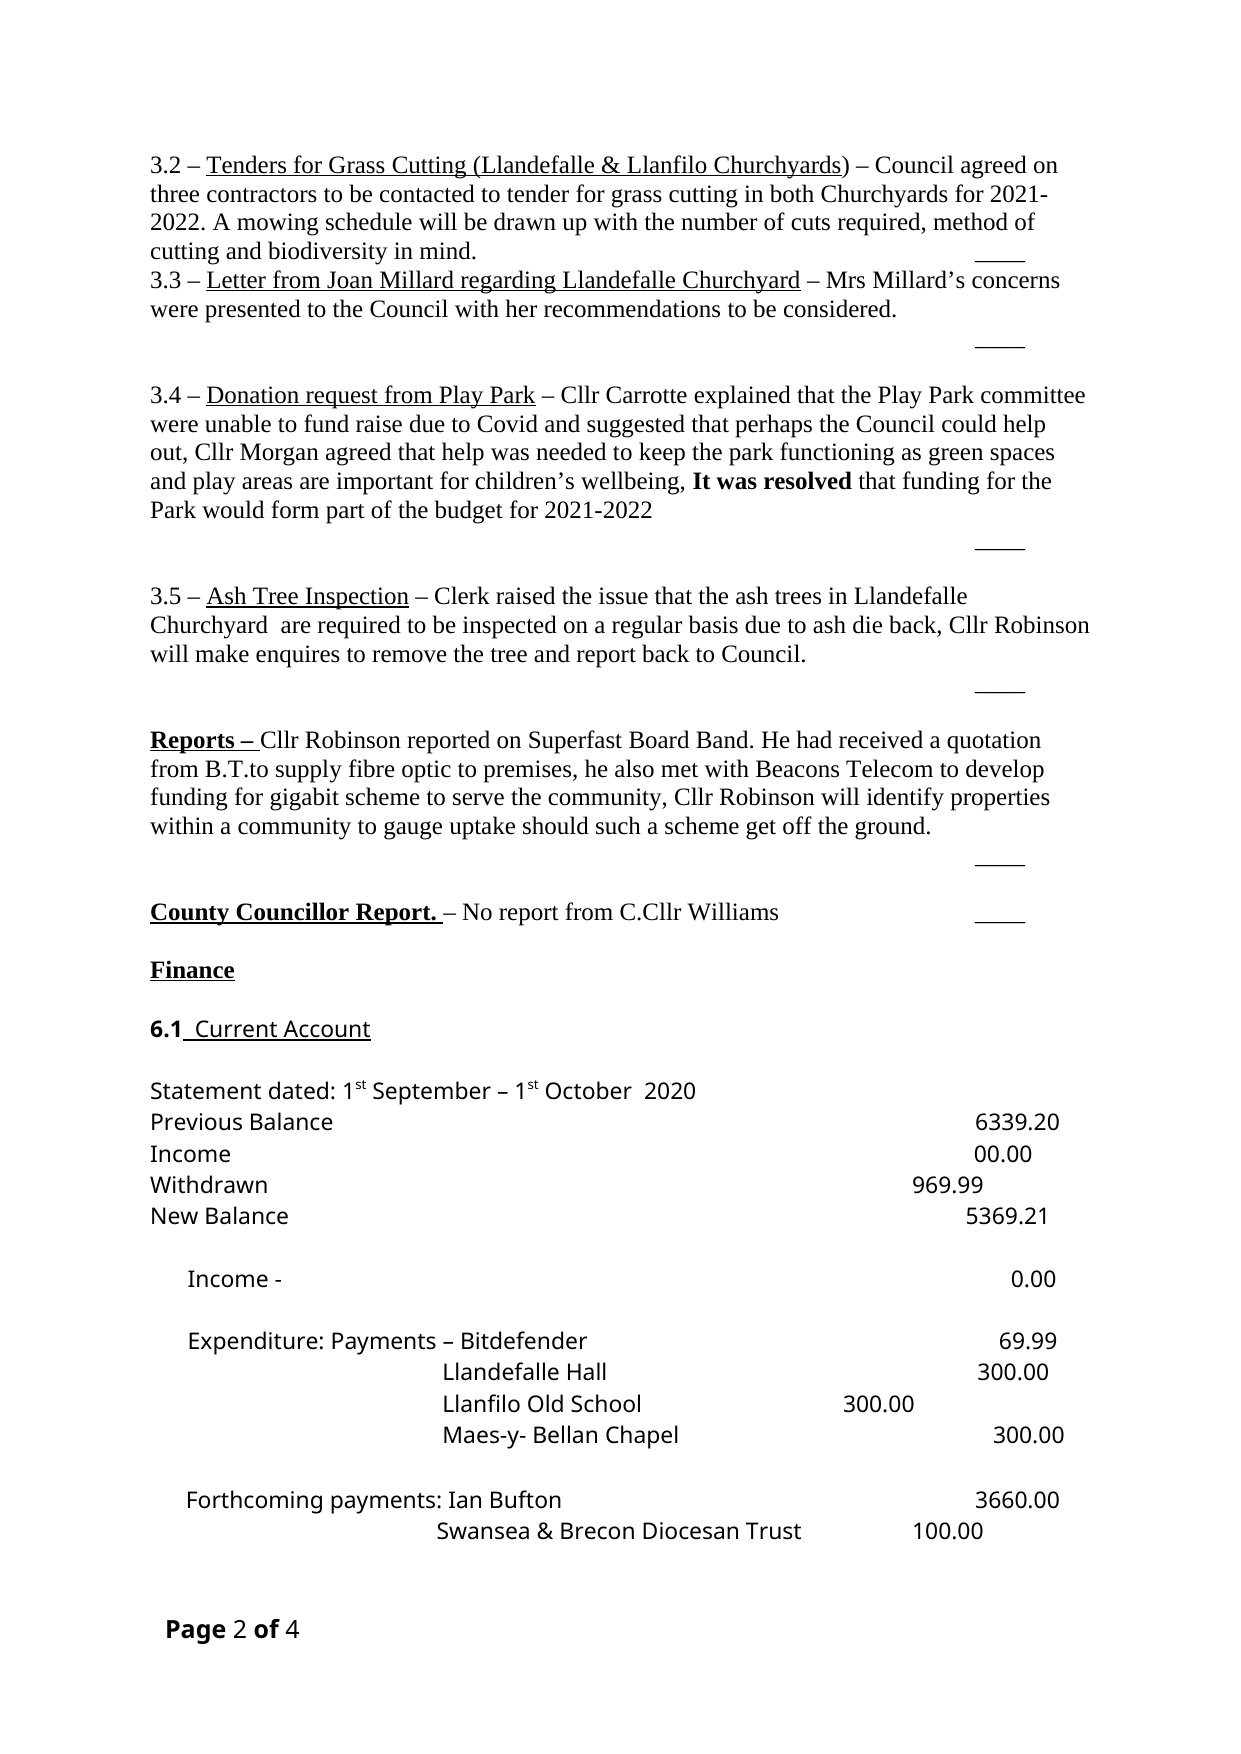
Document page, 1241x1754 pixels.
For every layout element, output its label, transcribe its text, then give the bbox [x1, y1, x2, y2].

text Income - 0.00 [187, 1262, 1090, 1294]
text Statement dated: 1st September – 1st October 2020 [150, 1075, 1090, 1106]
text Reports – Cllr Robinson reported on Superfast Board Band. He had received a quotation from B.T.to supply fibre optic to premises, he also met with Beacons Telecom to develop funding for gigabit scheme to serve the community, Cllr Robinson will identify properties within a community to gauge uptake should such a scheme get off the ground. [150, 725, 1090, 840]
text ____ [150, 524, 1090, 552]
text ____ [150, 322, 1090, 351]
text 3.4 – Donation request from Play Park – Cllr Carrotte explained that the Play Park committee were unable to fund raise due to Covid and suggested that perhaps the Council could help out, Cllr Morgan agreed that help was needed to keep the park functioning as green spaces and play areas are important for children’s wellbeing, It was resolved that funding for the Park would form part of the budget for 2021-2022 [150, 380, 1090, 524]
text Forthcoming payments: Ian Bufton 3660.00 [150, 1484, 1090, 1515]
text Income 00.00 [150, 1137, 1090, 1169]
text Previous Balance 6339.20 [150, 1106, 1090, 1137]
text County Councillor Report. – No report from C.Cllr Williams ____ [150, 897, 1090, 926]
text Maes-y- Bellan Chapel 300.00 [187, 1419, 1090, 1450]
text New Balance 5369.21 [150, 1200, 1090, 1231]
text Llandefalle Hall 300.00 [187, 1356, 1090, 1387]
text Finance [150, 955, 1090, 984]
text ____ [150, 667, 1090, 696]
text Expenditure: Payments – Bitdefender 69.99 [187, 1325, 1090, 1356]
text ____ [150, 840, 1090, 869]
text Swansea & Brecon Diocesan Trust 100.00 [187, 1515, 1090, 1547]
text Llanfilo Old School 300.00 [187, 1387, 1090, 1419]
text 6.1 Current Account [150, 1012, 1090, 1044]
text 3.3 – Letter from Joan Millard regarding Llandefalle Churchyard – Mrs Millard’s concerns were presented to the Council with her recommendations to be considered. [150, 265, 1090, 322]
text 3.5 – Ash Tree Inspection – Clerk raised the issue that the ash trees in Llandefalle Churchyard are required to be inspected on a regular basis due to ash die back, Cllr Robinson will make enquires to remove the tree and report back to Council. [150, 581, 1090, 667]
text Withdrawn 969.99 [150, 1169, 1090, 1200]
text 3.2 – Tenders for Grass Cutting (Llandefalle & Llanfilo Churchyards) – Council agreed on three contractors to be contacted to tender for grass cutting in both Churchyards for 2021-2022. A mowing schedule will be drawn up with the number of cuts required, method of cutting and biodiversity in mind. ____ [150, 150, 1090, 265]
